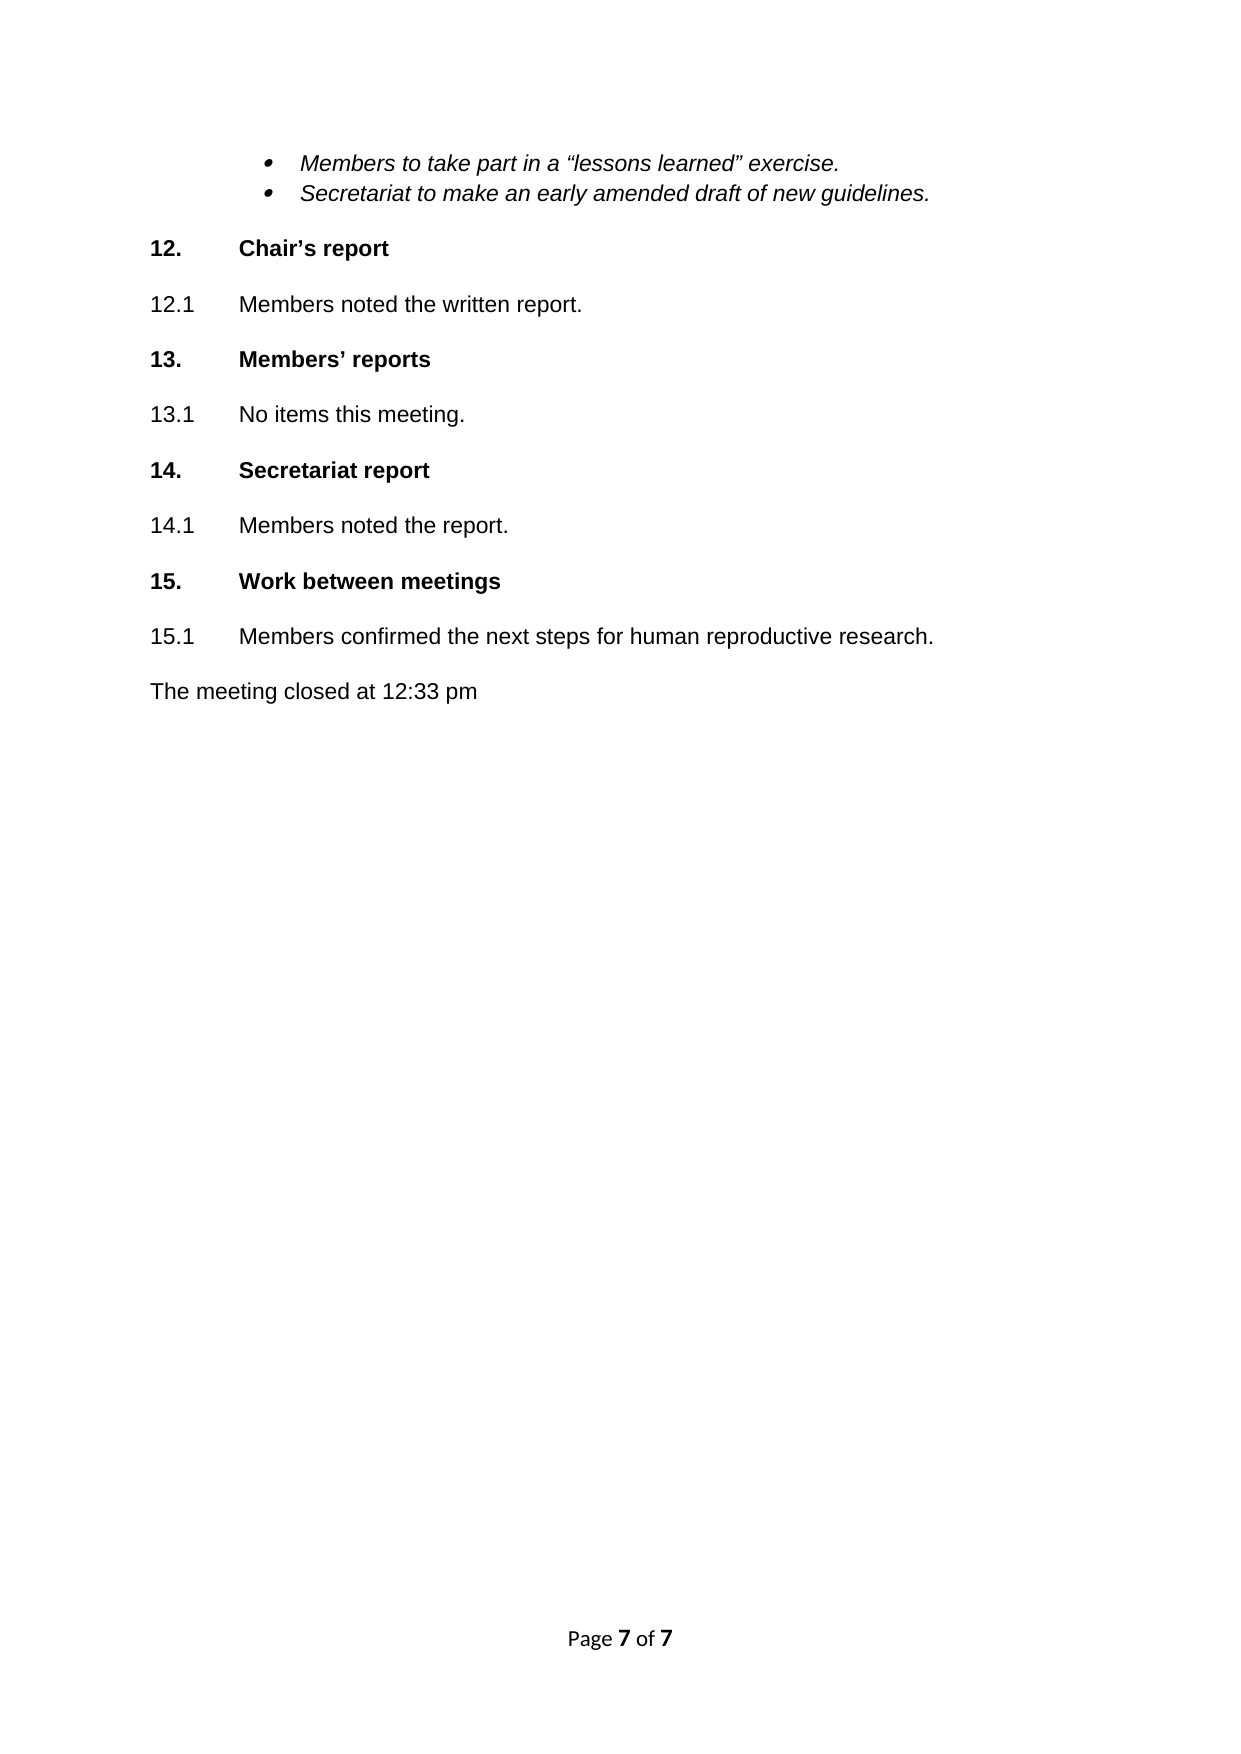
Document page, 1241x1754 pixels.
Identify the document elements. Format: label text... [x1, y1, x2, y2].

list Members to take part in a “lessons learned” exercise. [262, 150, 1090, 176]
text 12. Chair’s report [150, 235, 1090, 262]
text 13. Members’ reports [150, 346, 1090, 372]
text 15. Work between meetings [150, 568, 1090, 594]
text 15.1 Members confirmed the next steps for human reproductive research. [150, 623, 1090, 649]
text 12.1 Members noted the written report. [150, 291, 1090, 317]
text 14.1 Members noted the report. [150, 512, 1090, 538]
text 14. Secretariat report [150, 457, 1090, 483]
list Secretariat to make an early amended draft of new guidelines. [262, 180, 1090, 207]
text The meeting closed at 12:33 pm [150, 678, 1090, 705]
text 13.1 No items this meeting. [150, 401, 1090, 428]
